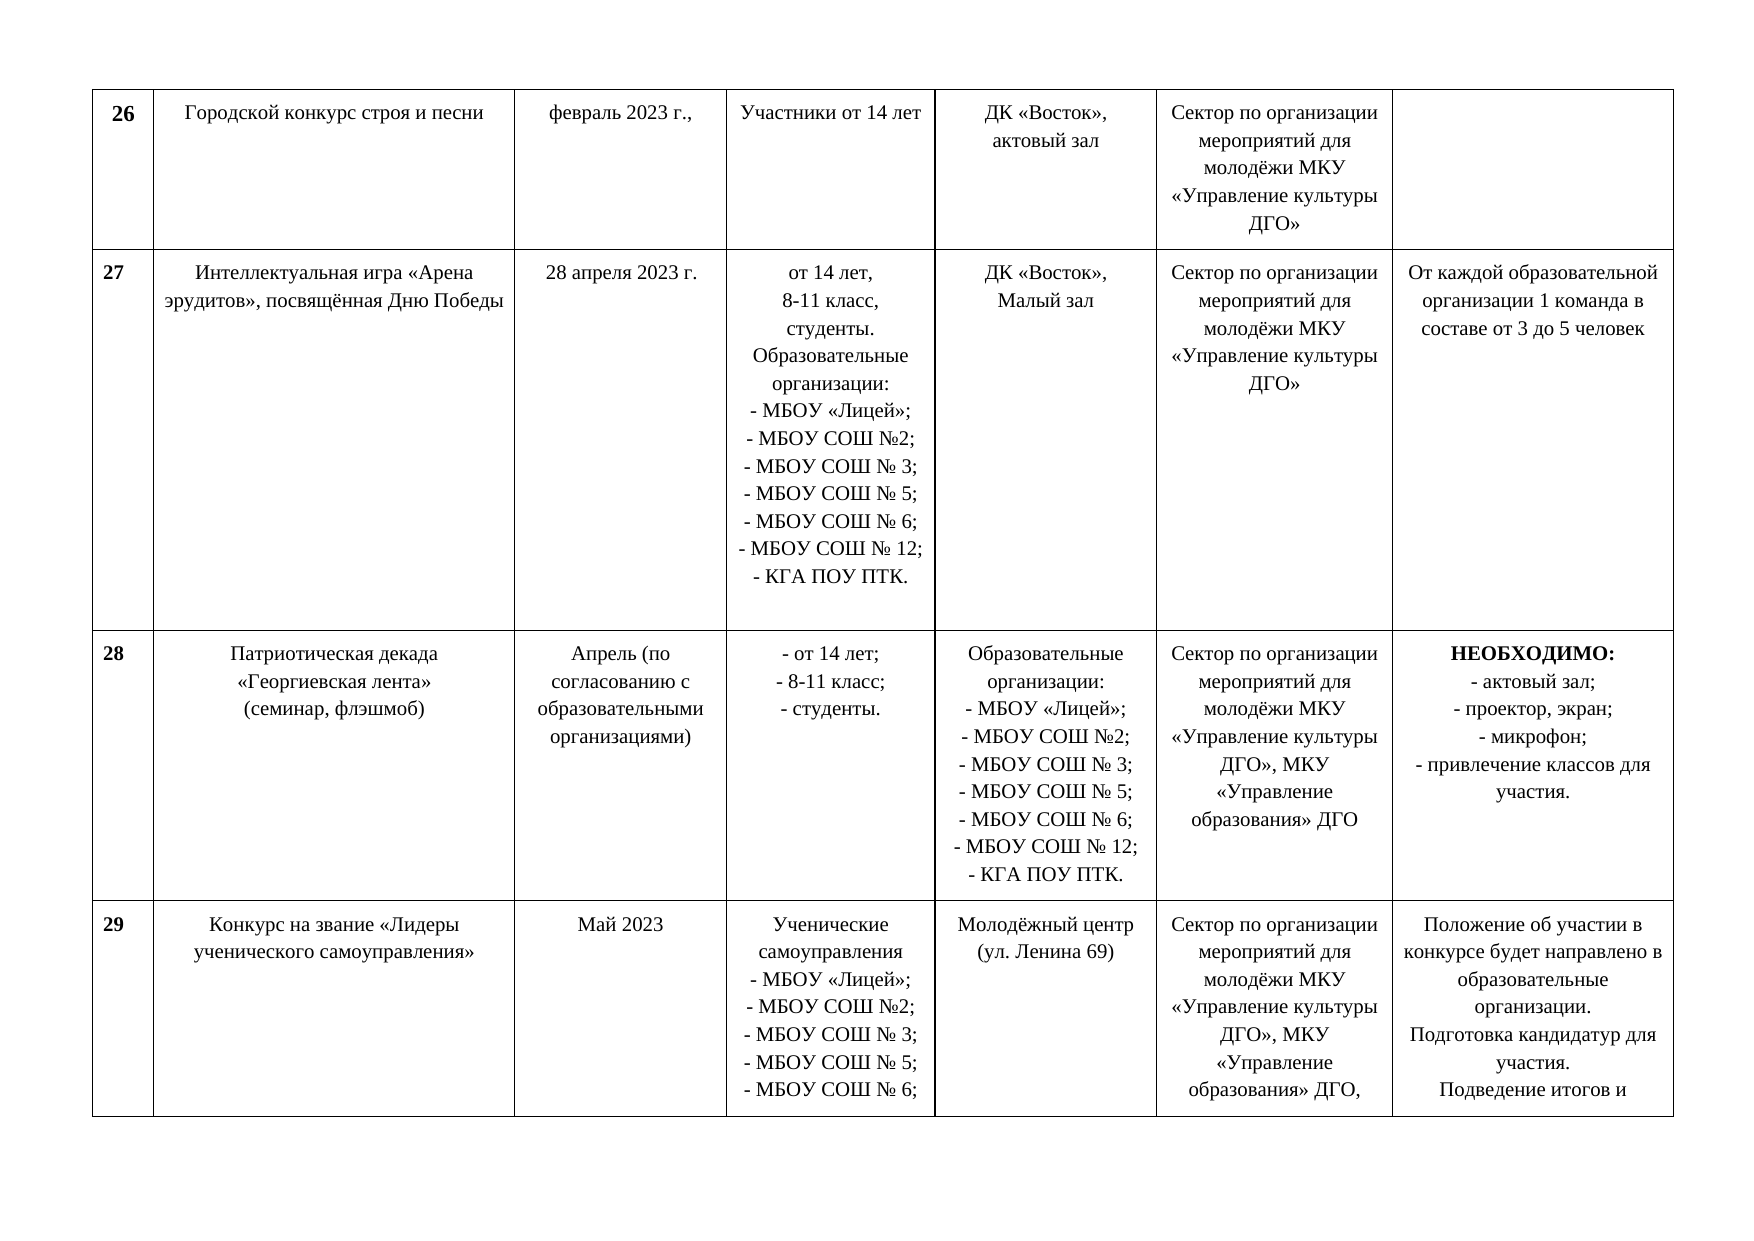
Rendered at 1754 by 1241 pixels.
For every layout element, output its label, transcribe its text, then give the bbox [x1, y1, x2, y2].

table_cell НЕОБХОДИМО: - актовый зал; - проектор, экран; - микрофон; - привлечение классов для участия. [1393, 631, 1673, 900]
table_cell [1157, 90, 1392, 249]
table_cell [1157, 901, 1392, 1116]
table_cell Апрель (по согласованию с образовательными организациями) [515, 631, 726, 900]
table_cell Сектор по организации мероприятий для молодёжи МКУ «Управление культуры ДГО», МКУ «Управление образования» ДГО [1157, 631, 1392, 900]
table_cell ДК «Восток», актовый зал [936, 90, 1156, 249]
table_cell 27 [93, 250, 153, 629]
table_cell 28 [93, 631, 153, 900]
table_cell Участники от 14 лет [727, 90, 934, 249]
table_cell Сектор по организации мероприятий для молодёжи МКУ «Управление культуры ДГО» [1157, 250, 1392, 629]
table_cell от 14 лет, 8-11 класс, студенты. Образовательные организации: - МБОУ «Лицей»; - МБОУ СОШ №2; - МБОУ СОШ № 3; - МБОУ СОШ № 5; - МБОУ СОШ № 6; - МБОУ СОШ № 12; - КГА ПОУ ПТК. [727, 250, 934, 629]
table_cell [1393, 901, 1673, 1116]
table_cell 29 [93, 901, 153, 1116]
table_cell Городской конкурс строя и песни [154, 90, 514, 249]
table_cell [936, 901, 1156, 1116]
table_cell Патриотическая декада «Георгиевская лента» (семинар, флэшмоб) [154, 631, 514, 900]
table_cell Интеллектуальная игра «Арена эрудитов», посвящённая Дню Победы [154, 250, 514, 629]
table_cell ДК «Восток», Малый зал [936, 250, 1156, 629]
table_cell - от 14 лет; - 8-11 класс; - студенты. [727, 631, 934, 900]
table_cell От каждой образовательной организации 1 команда в составе от 3 до 5 человек [1393, 250, 1673, 629]
table_cell [1393, 90, 1673, 249]
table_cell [727, 901, 934, 1116]
table_cell 28 апреля 2023 г. [515, 250, 726, 629]
table_cell Образовательные организации: - МБОУ «Лицей»; - МБОУ СОШ №2; - МБОУ СОШ № 3; - МБОУ СОШ № 5; - МБОУ СОШ № 6; - МБОУ СОШ № 12; - КГА ПОУ ПТК. [936, 631, 1156, 900]
table_cell 26 [93, 90, 153, 249]
table_cell февраль 2023 г., [515, 90, 726, 249]
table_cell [154, 901, 514, 1116]
table_cell Май 2023 [515, 901, 726, 1116]
